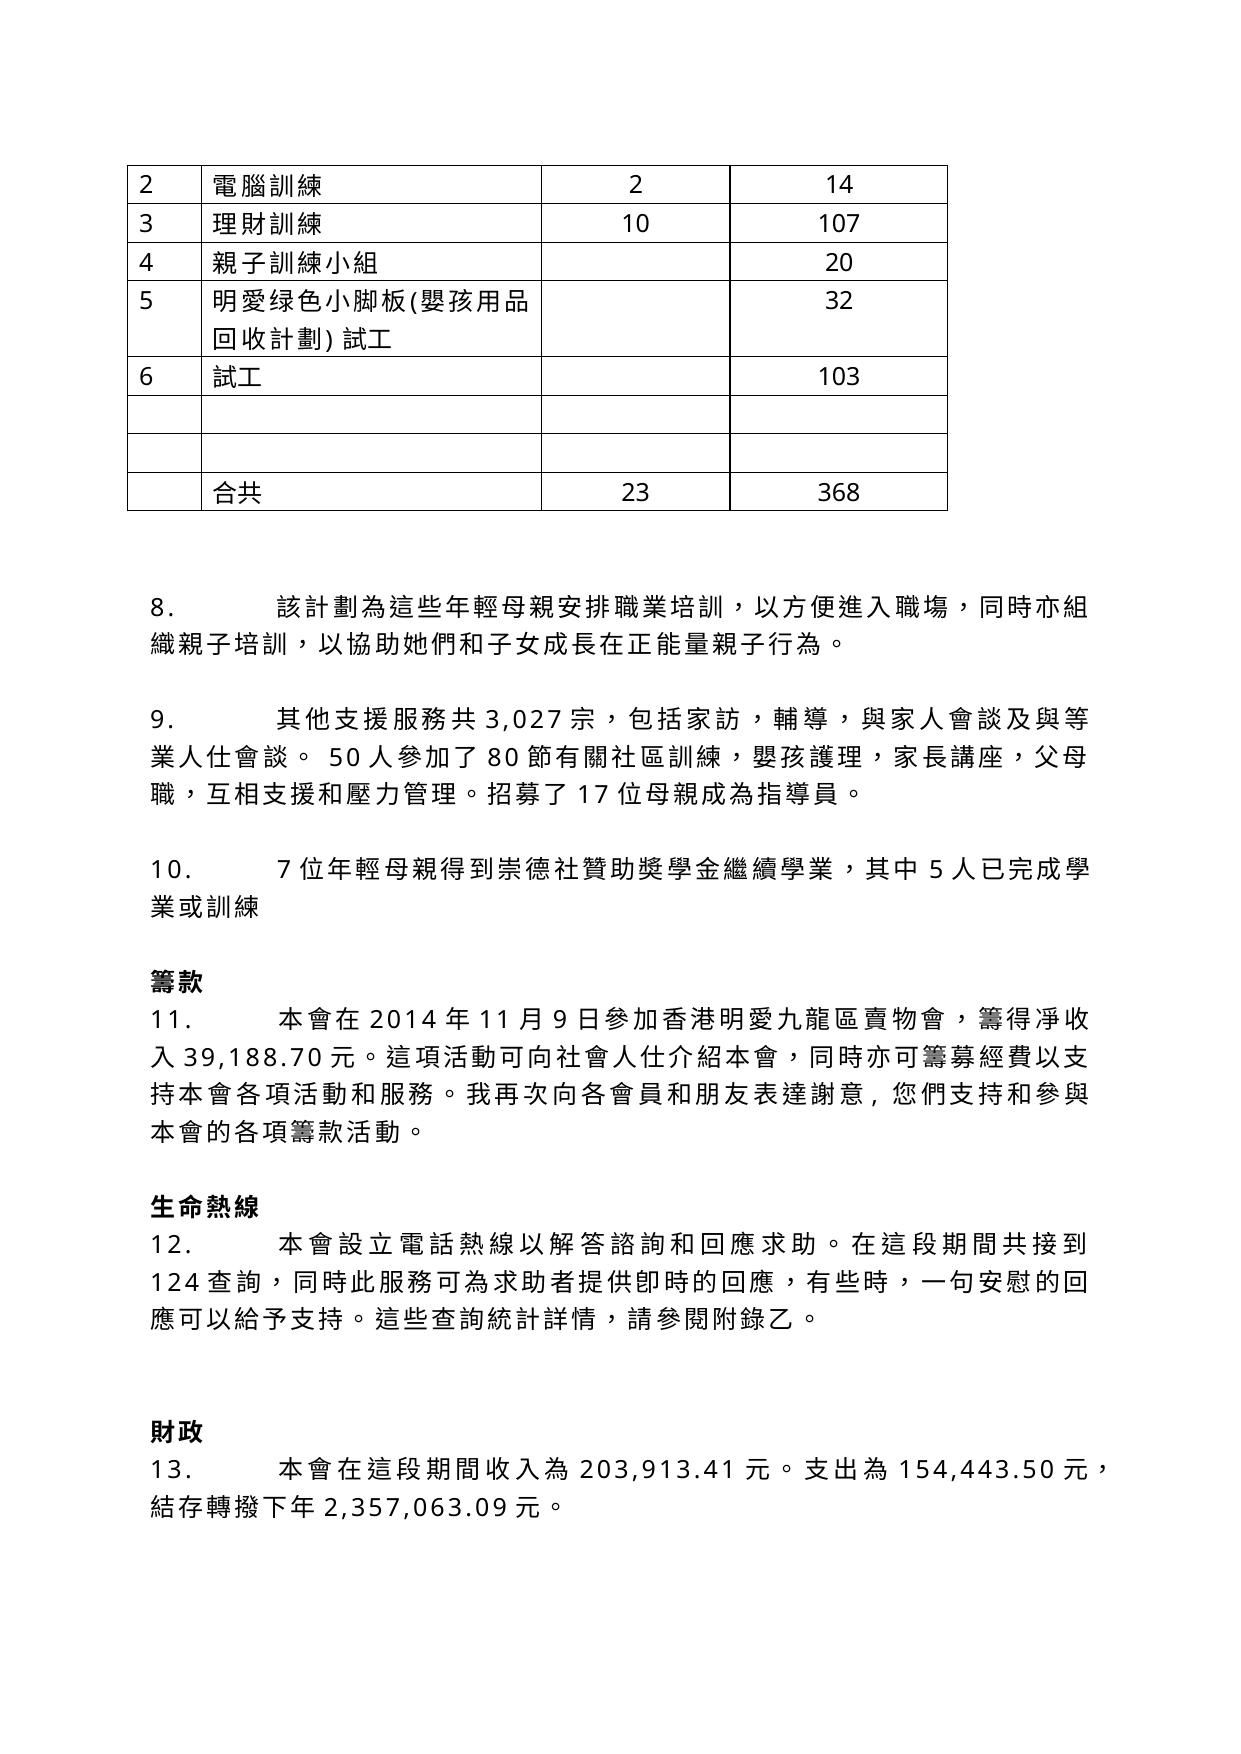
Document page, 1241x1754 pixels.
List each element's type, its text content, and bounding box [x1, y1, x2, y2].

table_cell 電腦訓練 [202, 166, 541, 203]
text 12. 本會設立電話熱線以解答諮詢和回應求助。在這段期間共接到124查詢，同時此服務可為求助者提供卽時的回應，有些時，一句安慰的回應可以給予支持。這些查詢統計詳情，請參閱附錄乙。 [150, 1224, 1090, 1336]
text 10. 7位年輕母親得到崇德社贊助奬學金繼續學業，其中5人已完成學業或訓練 [150, 849, 1090, 924]
text 籌款 [150, 961, 1090, 999]
text 生命熱線 [150, 1186, 1090, 1224]
table_cell [542, 243, 729, 280]
table_cell 14 [731, 166, 947, 203]
table_cell [202, 434, 541, 472]
table_cell 368 [731, 473, 947, 510]
table_cell 10 [542, 204, 729, 242]
text 8. 該計劃為這些年輕母親安排職業培訓，以方便進入職塲，同時亦組織親子培訓，以協助她們和子女成長在正能量親子行為。 [150, 586, 1090, 661]
table_cell 3 [128, 204, 201, 242]
table_cell [542, 357, 729, 395]
table_cell 2 [128, 166, 201, 203]
table_cell 試工 [202, 357, 541, 395]
text 11. 本會在2014年11月9日參加香港明愛九龍區賣物會，籌得凈收入39,188.70元。這項活動可向社會人仕介紹本會，同時亦可籌募經費以支持本會各項活動和服務。我再次向各會員和朋友表達謝意, 您們支持和參與本會的各項籌款活動。 [150, 999, 1090, 1149]
table_cell 明愛绿色小脚板(嬰孩用品回收計劃) 試工 [202, 281, 541, 356]
table_cell [128, 473, 201, 510]
table_cell [731, 396, 947, 433]
text 財政 [150, 1411, 1090, 1449]
table_cell 5 [128, 281, 201, 356]
table_cell 107 [731, 204, 947, 242]
text 13. 本會在這段期間收入為203,913.41元。支出為154,443.50元，結存轉撥下年2,357,063.09元。 [150, 1449, 1090, 1524]
table_cell 2 [542, 166, 729, 203]
table_cell 合共 [202, 473, 541, 510]
table_cell [128, 434, 201, 472]
table_cell 20 [731, 243, 947, 280]
text 9. 其他支援服務共3,027宗，包括家訪，輔導，與家人會談及與等業人仕會談。 50人參加了80節有關社區訓練，嬰孩護理，家長講座，父母職，互相支援和壓力管理。招募了17位母親成為指導員。 [150, 699, 1090, 811]
table_cell 23 [542, 473, 729, 510]
table_cell 32 [731, 281, 947, 356]
table_cell [731, 434, 947, 472]
table_cell [128, 396, 201, 433]
table_cell [542, 396, 729, 433]
table_cell [542, 434, 729, 472]
table_cell 理財訓練 [202, 204, 541, 242]
table_cell 親子訓練小組 [202, 243, 541, 280]
table_cell [202, 396, 541, 433]
table_cell [542, 281, 729, 356]
table_cell 4 [128, 243, 201, 280]
table_cell 103 [731, 357, 947, 395]
table_cell 6 [128, 357, 201, 395]
